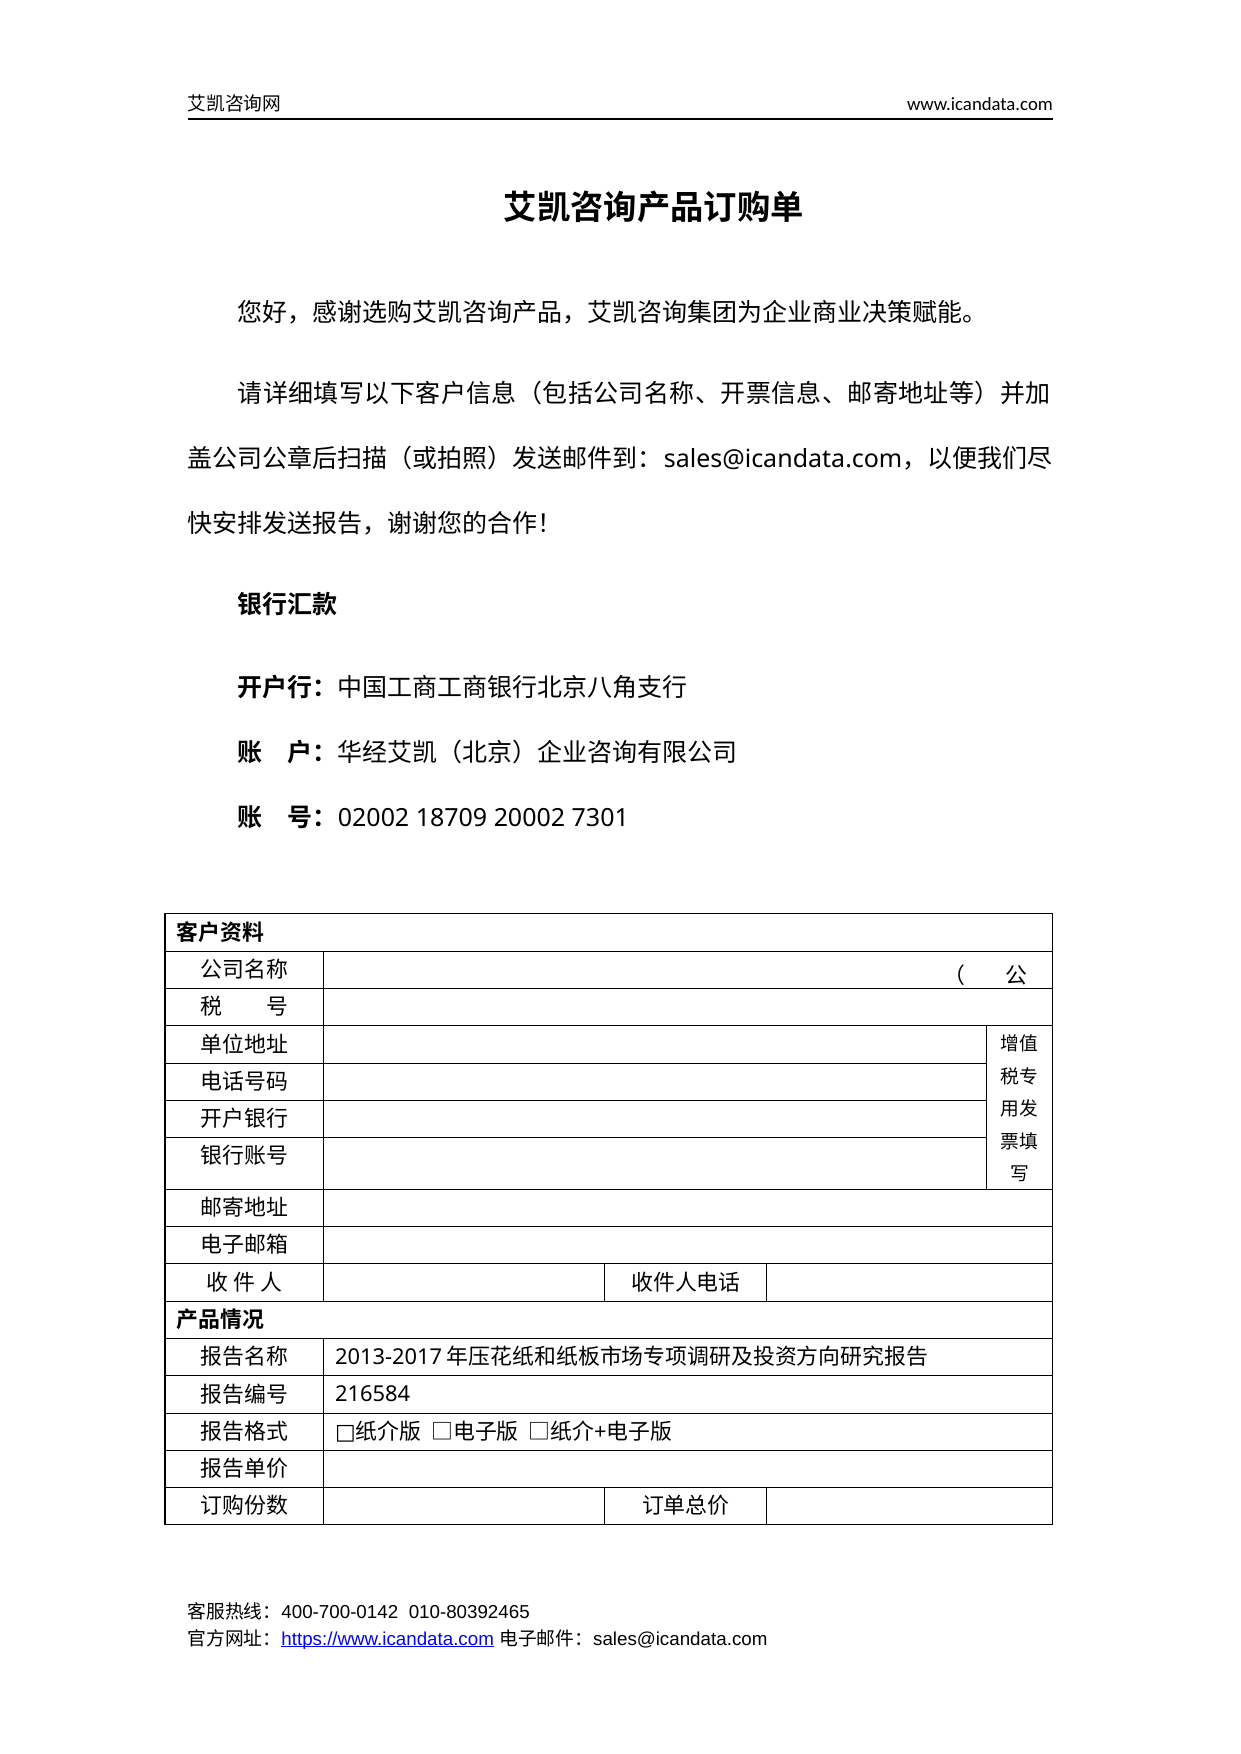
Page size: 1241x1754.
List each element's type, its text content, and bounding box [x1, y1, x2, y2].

table_cell 收件人电话 [605, 1264, 766, 1301]
table_cell [324, 1227, 1052, 1263]
table_cell 报告编号 [166, 1376, 323, 1412]
table_cell 报告名称 [166, 1339, 323, 1375]
table_cell [324, 1264, 604, 1301]
text 银行汇款 [187, 570, 1053, 635]
table_cell [324, 989, 1052, 1025]
table_header 客户资料 [166, 914, 1052, 951]
table_cell 216584 [324, 1376, 1052, 1412]
text 账 户：华经艾凯（北京）企业咨询有限公司 [187, 718, 1053, 783]
table_cell 增值税专用发票填写 [987, 1026, 1052, 1189]
table_cell □纸介版 □电子版 □纸介+电子版 [324, 1414, 1052, 1450]
table_cell 收 件 人 [166, 1264, 323, 1301]
table_cell 银行账号 [166, 1138, 323, 1189]
table_cell 公司名称 [166, 952, 323, 988]
text 您好，感谢选购艾凯咨询产品，艾凯咨询集团为企业商业决策赋能。 [187, 278, 1053, 343]
table_cell 邮寄地址 [166, 1190, 323, 1226]
table_cell [324, 1101, 986, 1137]
table_cell 订单总价 [605, 1488, 766, 1524]
table_cell [324, 952, 1052, 988]
text 账 号：02002 18709 20002 7301 [187, 783, 1053, 848]
table_cell 电子邮箱 [166, 1227, 323, 1263]
text 开户行：中国工商工商银行北京八角支行 [187, 653, 1053, 718]
table_cell 2013-2017年压花纸和纸板市场专项调研及投资方向研究报告 [324, 1339, 1052, 1375]
table_cell 订购份数 [166, 1488, 323, 1524]
table_cell 产品情况 [166, 1302, 1052, 1338]
text 请详细填写以下客户信息（包括公司名称、开票信息、邮寄地址等）并加盖公司公章后扫描（或拍照）发送邮件到：sales@icandata.com，以便我们尽快安排发送报告，谢谢您的合作！ [187, 359, 1053, 554]
table_cell [767, 1264, 1052, 1301]
table_cell [324, 1190, 1052, 1226]
table_cell 单位地址 [166, 1026, 323, 1062]
table_cell 电话号码 [166, 1064, 323, 1100]
table_cell [324, 1064, 986, 1100]
table_cell [767, 1488, 1052, 1524]
table_cell [324, 1451, 1052, 1487]
table_cell [324, 1138, 986, 1189]
text 艾凯咨询产品订购单 [187, 172, 1053, 237]
table_cell [324, 1488, 604, 1524]
table_cell 报告格式 [166, 1414, 323, 1450]
table_cell 税 号 [166, 989, 323, 1025]
table_cell [324, 1026, 986, 1062]
table_cell 报告单价 [166, 1451, 323, 1487]
table_cell 开户银行 [166, 1101, 323, 1137]
